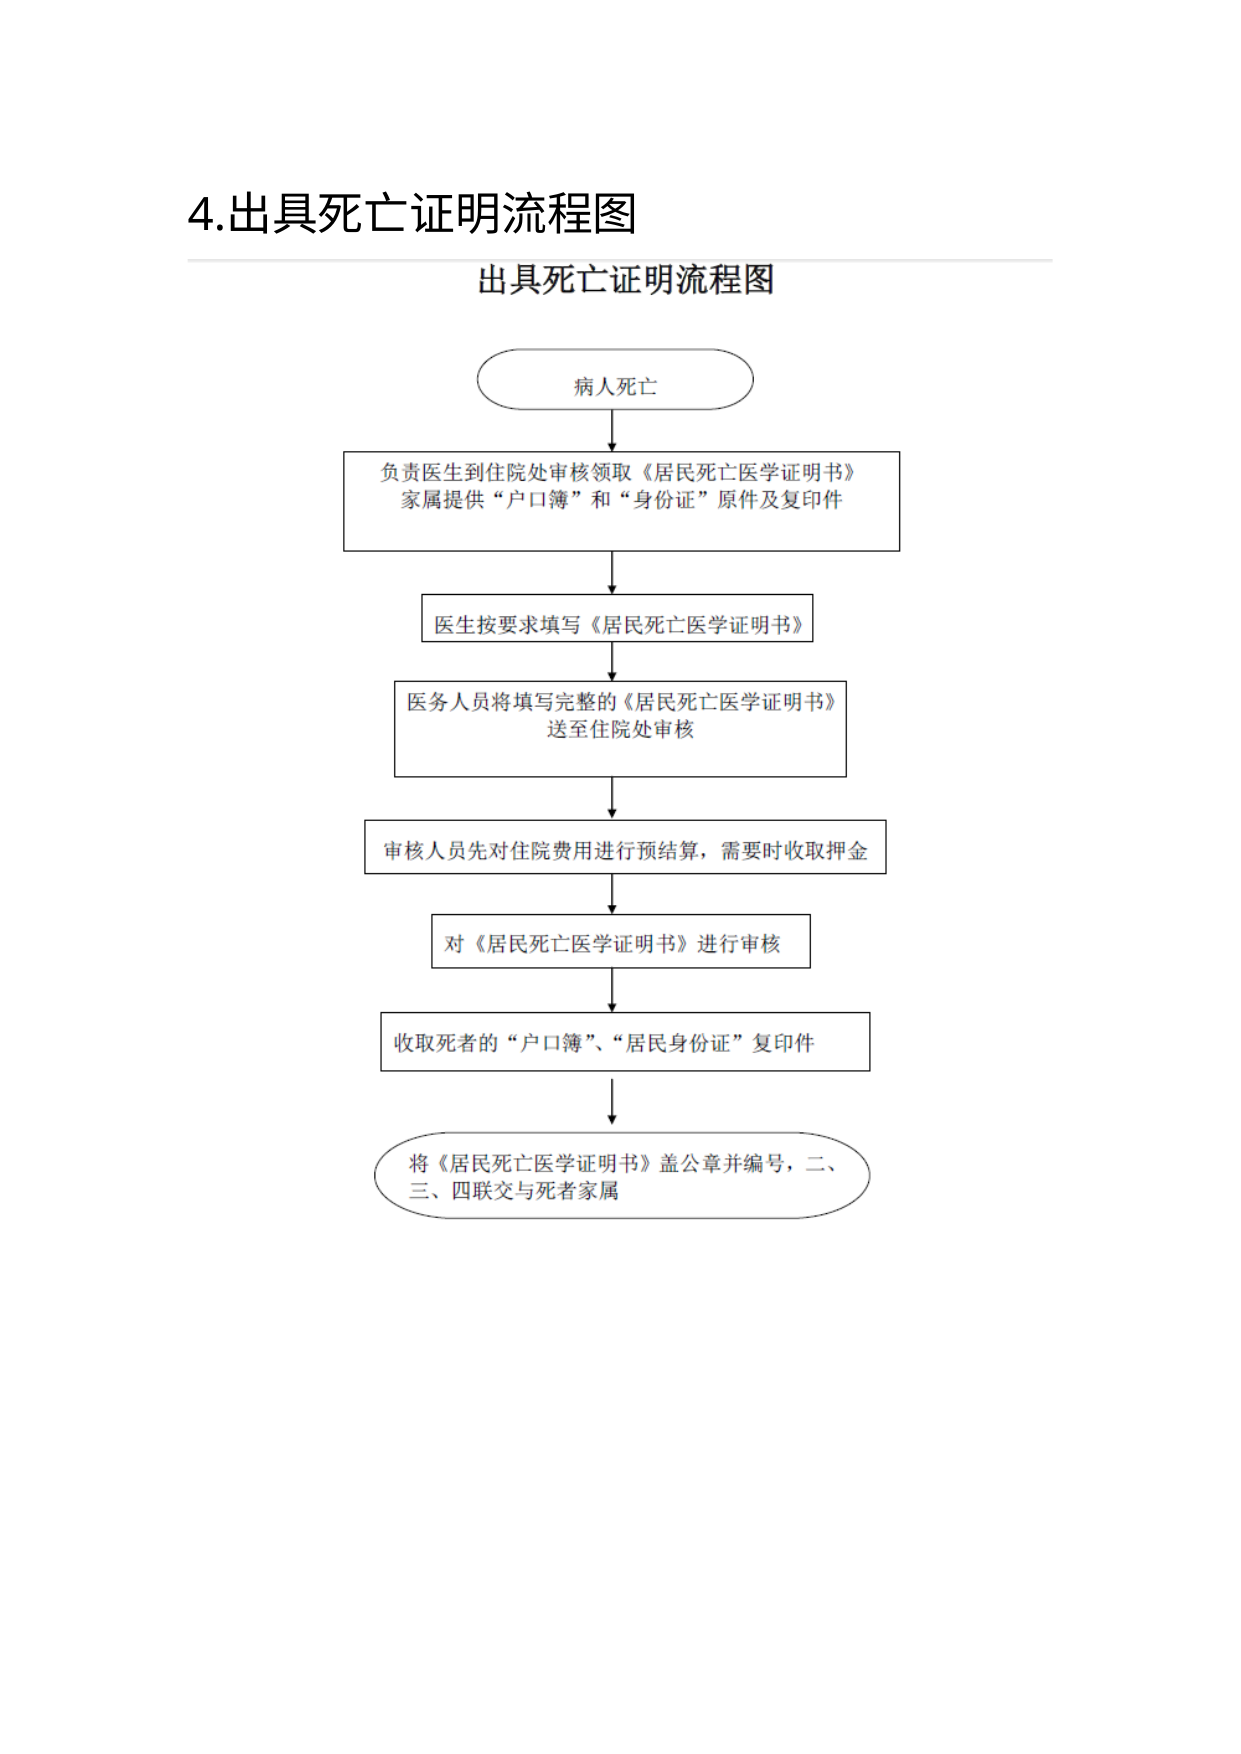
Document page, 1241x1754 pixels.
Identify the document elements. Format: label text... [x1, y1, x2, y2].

text 4.出具死亡证明流程图 [187, 162, 1053, 259]
picture [187, 259, 1053, 1223]
